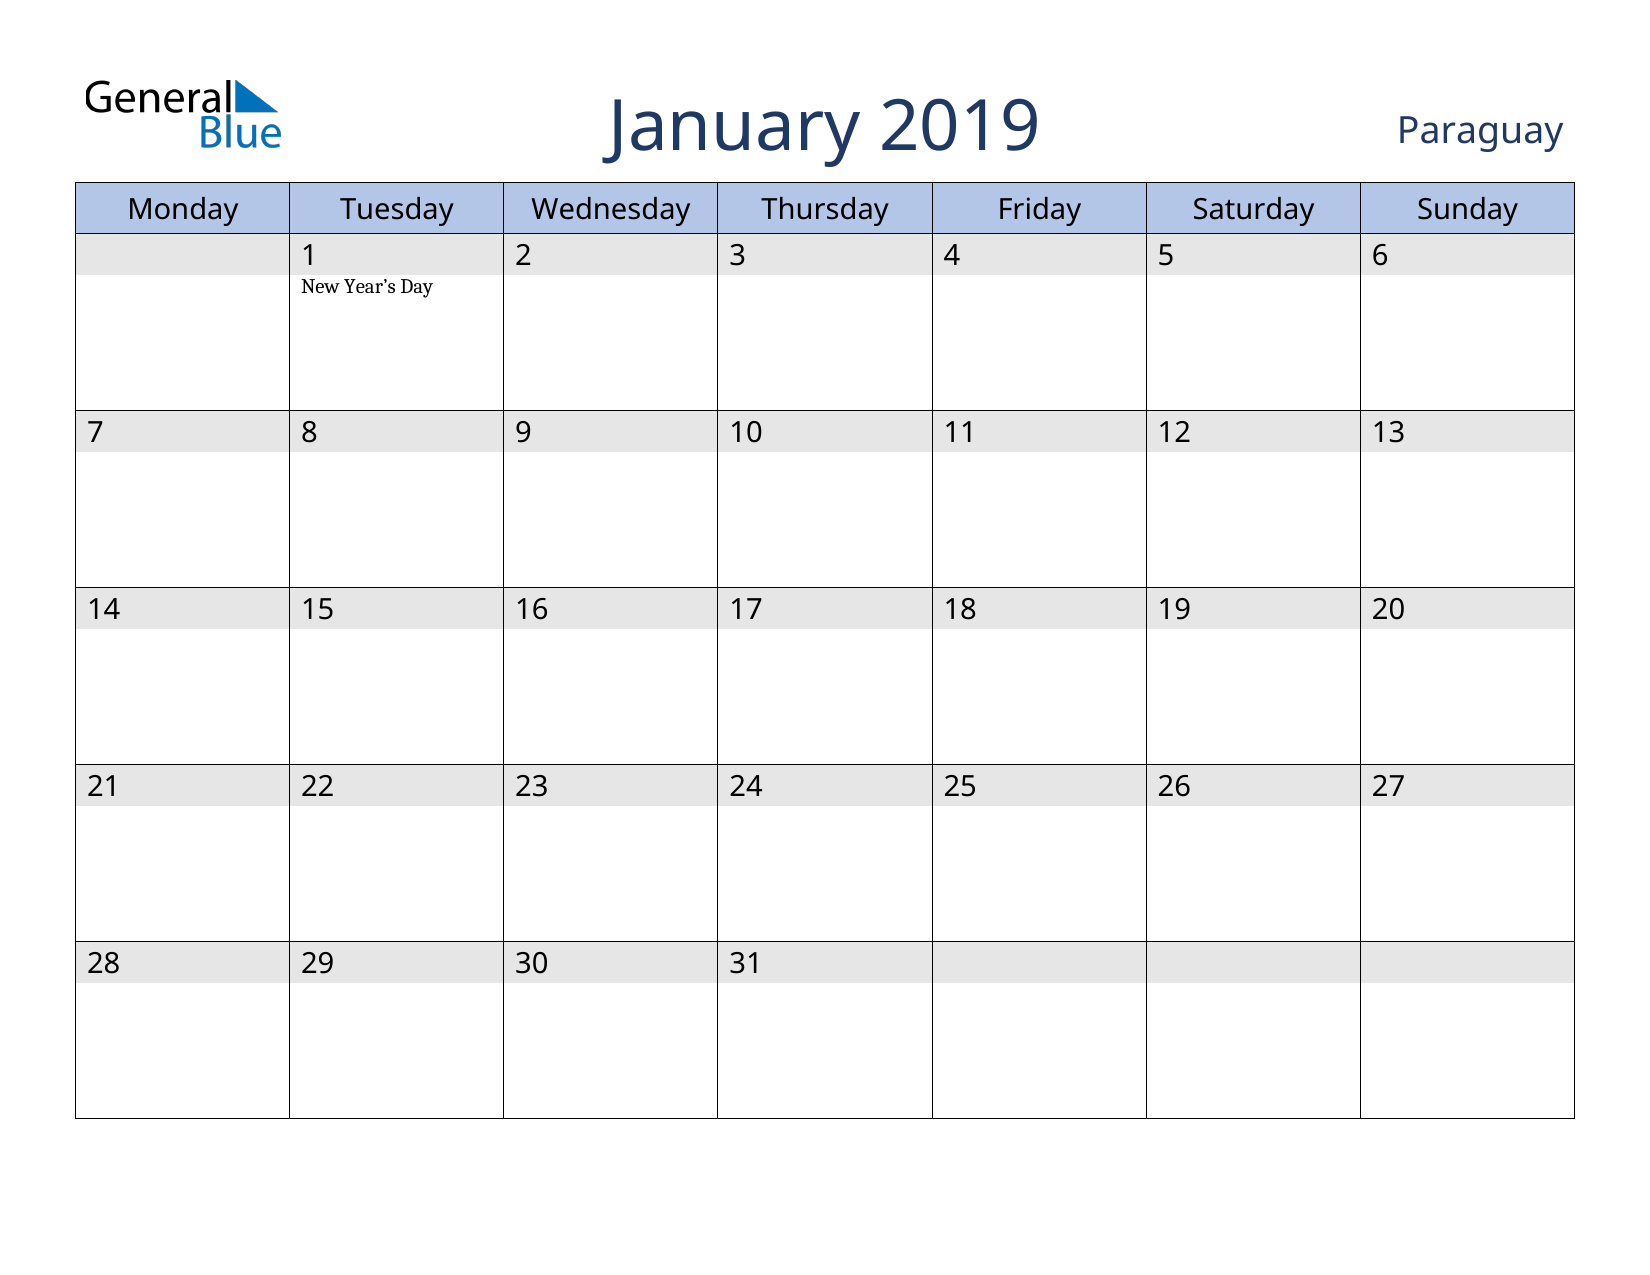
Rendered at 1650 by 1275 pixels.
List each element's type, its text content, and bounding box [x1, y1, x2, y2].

table_cell 22 [290, 765, 503, 806]
table_cell 15 [290, 588, 503, 629]
table_cell [1361, 983, 1574, 1118]
table_cell 28 [76, 942, 289, 983]
table_cell [933, 942, 1146, 983]
table_cell [76, 806, 289, 941]
table_cell 4 [933, 234, 1146, 275]
table_cell 11 [933, 411, 1146, 452]
table_cell Tuesday [290, 183, 503, 233]
table_cell 31 [718, 942, 932, 983]
table_cell [1361, 452, 1574, 587]
table_cell [290, 806, 503, 941]
table_cell [933, 452, 1146, 587]
table_cell Saturday [1147, 183, 1360, 233]
table_cell 24 [718, 765, 932, 806]
table_header January 2019 [504, 75, 1146, 182]
table_cell [1147, 806, 1360, 941]
table_cell [290, 452, 503, 587]
table_cell [718, 452, 932, 587]
table_cell [1147, 983, 1360, 1118]
table_cell Friday [933, 183, 1146, 233]
table_cell [718, 983, 932, 1118]
table_cell [290, 629, 503, 764]
table_cell 8 [290, 411, 503, 452]
table_cell 30 [504, 942, 717, 983]
table_cell [1147, 629, 1360, 764]
table_header Paraguay [1146, 75, 1574, 182]
table_cell [1361, 629, 1574, 764]
table_cell 20 [1361, 588, 1574, 629]
table_cell New Year’s Day [290, 275, 503, 410]
table_cell [1361, 942, 1574, 983]
table_cell 1 [290, 234, 503, 275]
table_cell [933, 806, 1146, 941]
table_cell 18 [933, 588, 1146, 629]
table_header [76, 75, 503, 182]
table_cell 12 [1147, 411, 1360, 452]
table_cell [718, 275, 932, 410]
table_cell 2 [504, 234, 717, 275]
table_cell [76, 629, 289, 764]
table_cell [504, 983, 717, 1118]
table_cell 25 [933, 765, 1146, 806]
table_cell [504, 452, 717, 587]
table_cell 19 [1147, 588, 1360, 629]
table_cell [1147, 452, 1360, 587]
table_cell Thursday [718, 183, 932, 233]
table_cell [76, 275, 289, 410]
table_cell [933, 629, 1146, 764]
table_cell [504, 806, 717, 941]
table_cell 16 [504, 588, 717, 629]
table_cell 7 [76, 411, 289, 452]
table_cell 23 [504, 765, 717, 806]
table_cell [504, 629, 717, 764]
table_cell 5 [1147, 234, 1360, 275]
table_cell [76, 983, 289, 1118]
table_cell 26 [1147, 765, 1360, 806]
table_cell [1147, 275, 1360, 410]
table_cell [718, 629, 932, 764]
table_cell [76, 234, 289, 275]
table_cell [933, 275, 1146, 410]
table_cell 6 [1361, 234, 1574, 275]
table_cell 29 [290, 942, 503, 983]
table_cell 17 [718, 588, 932, 629]
table_cell 3 [718, 234, 932, 275]
table_cell Wednesday [504, 183, 717, 233]
table_cell 10 [718, 411, 932, 452]
table_cell [1361, 275, 1574, 410]
table_cell [1147, 942, 1360, 983]
table_cell [933, 983, 1146, 1118]
table_cell Monday [76, 183, 289, 233]
picture [86, 80, 281, 148]
table_cell 9 [504, 411, 717, 452]
table_cell 13 [1361, 411, 1574, 452]
table_cell [290, 983, 503, 1118]
table_cell [504, 275, 717, 410]
table_cell [76, 452, 289, 587]
table_cell [718, 806, 932, 941]
table_cell Sunday [1361, 183, 1574, 233]
table_cell [1361, 806, 1574, 941]
table_cell 21 [76, 765, 289, 806]
table_cell 27 [1361, 765, 1574, 806]
table_cell 14 [76, 588, 289, 629]
